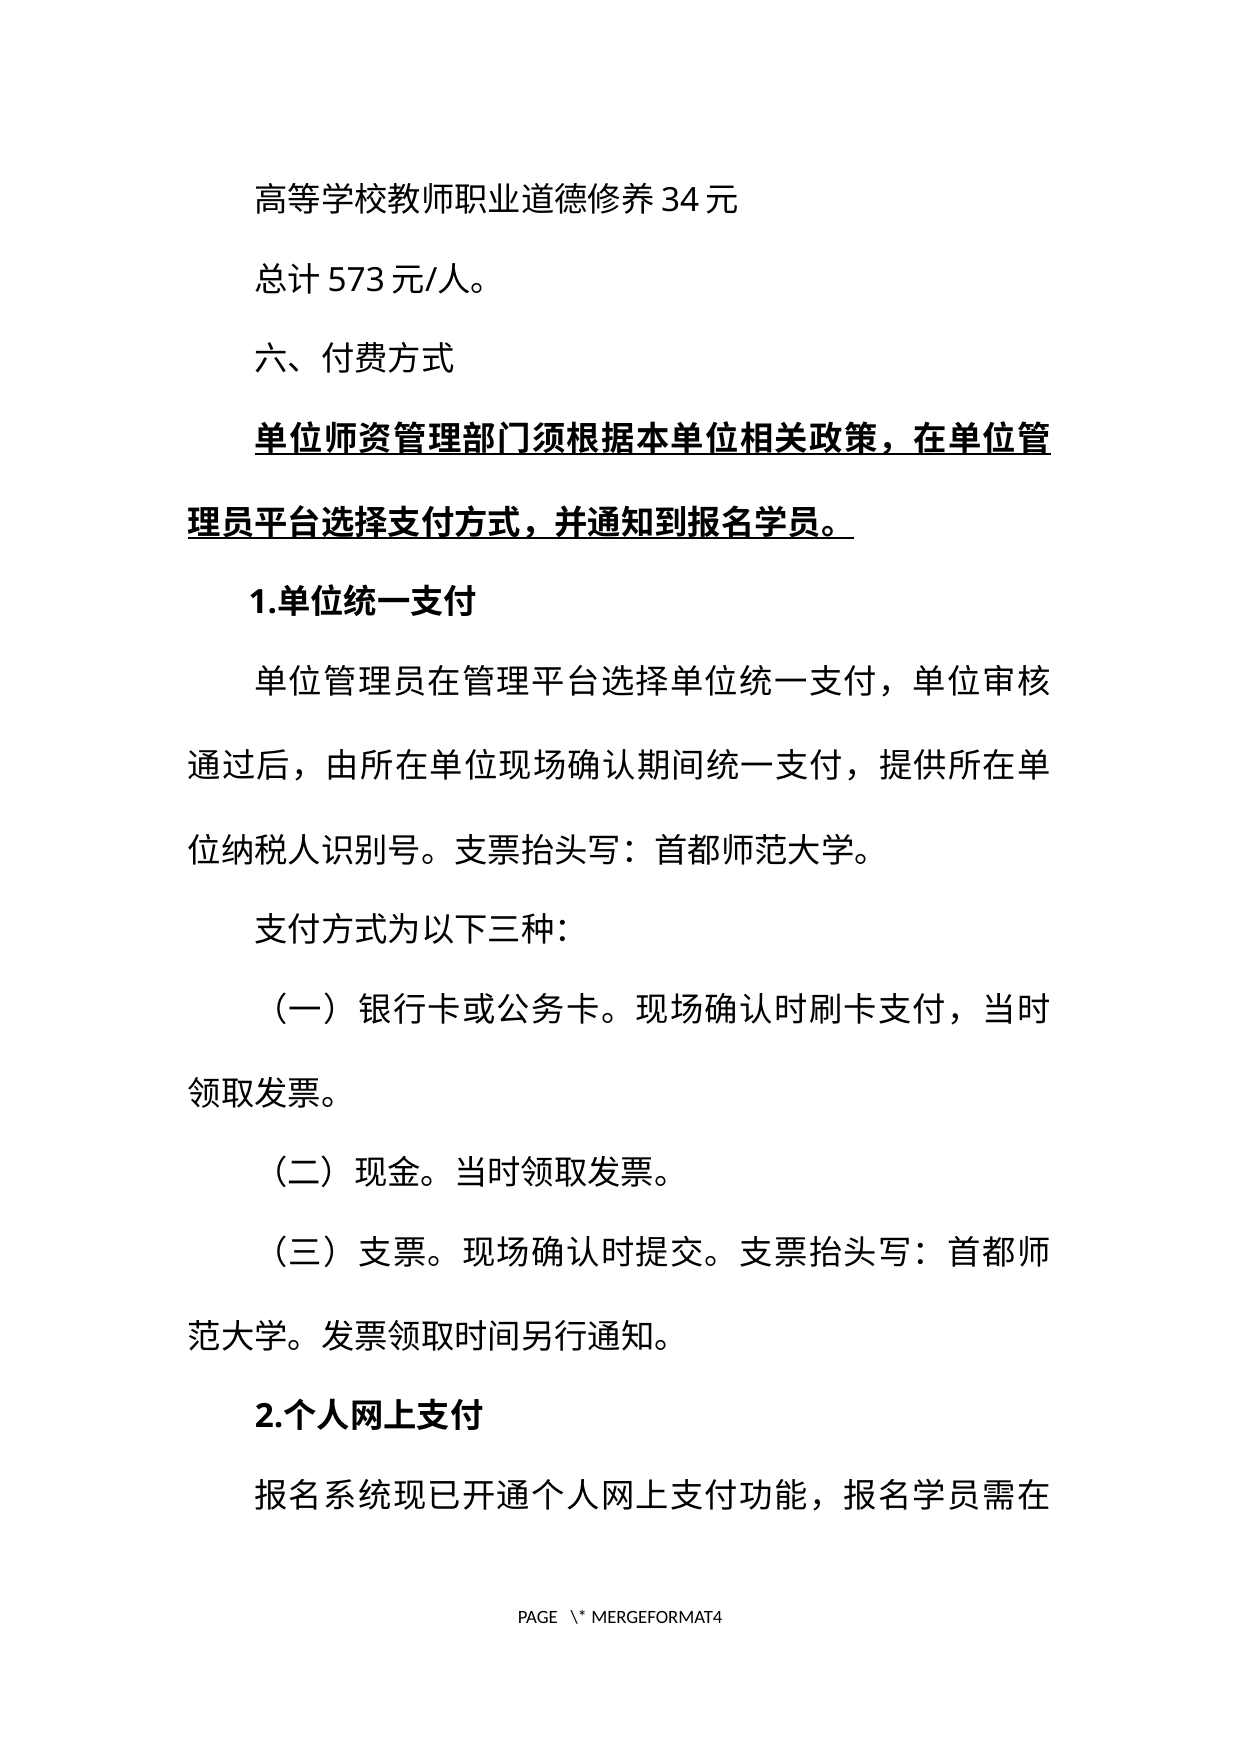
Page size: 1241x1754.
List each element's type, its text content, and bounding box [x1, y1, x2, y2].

text 高等学校教师职业道德修养34元 [187, 164, 1053, 229]
text 支付方式为以下三种： [187, 894, 1053, 959]
text （一）银行卡或公务卡。现场确认时刷卡支付，当时领取发票。 [187, 974, 1053, 1123]
text 六、付费方式 [187, 323, 1053, 388]
text 2.个人网上支付 [187, 1381, 1053, 1446]
text 单位师资管理部门须根据本单位相关政策，在单位管理员平台选择支付方式，并通知到报名学员。 [187, 403, 1053, 552]
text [187, 1461, 1053, 1526]
text 单位管理员在管理平台选择单位统一支付，单位审核通过后，由所在单位现场确认期间统一支付，提供所在单位纳税人识别号。支票抬头写：首都师范大学。 [187, 646, 1053, 880]
text （三）支票。现场确认时提交。支票抬头写：首都师范大学。发票领取时间另行通知。 [187, 1217, 1053, 1367]
text 1.单位统一支付 [231, 567, 1053, 632]
text （二）现金。当时领取发票。 [254, 1138, 1053, 1203]
text 总计573元/人。 [187, 244, 1053, 309]
